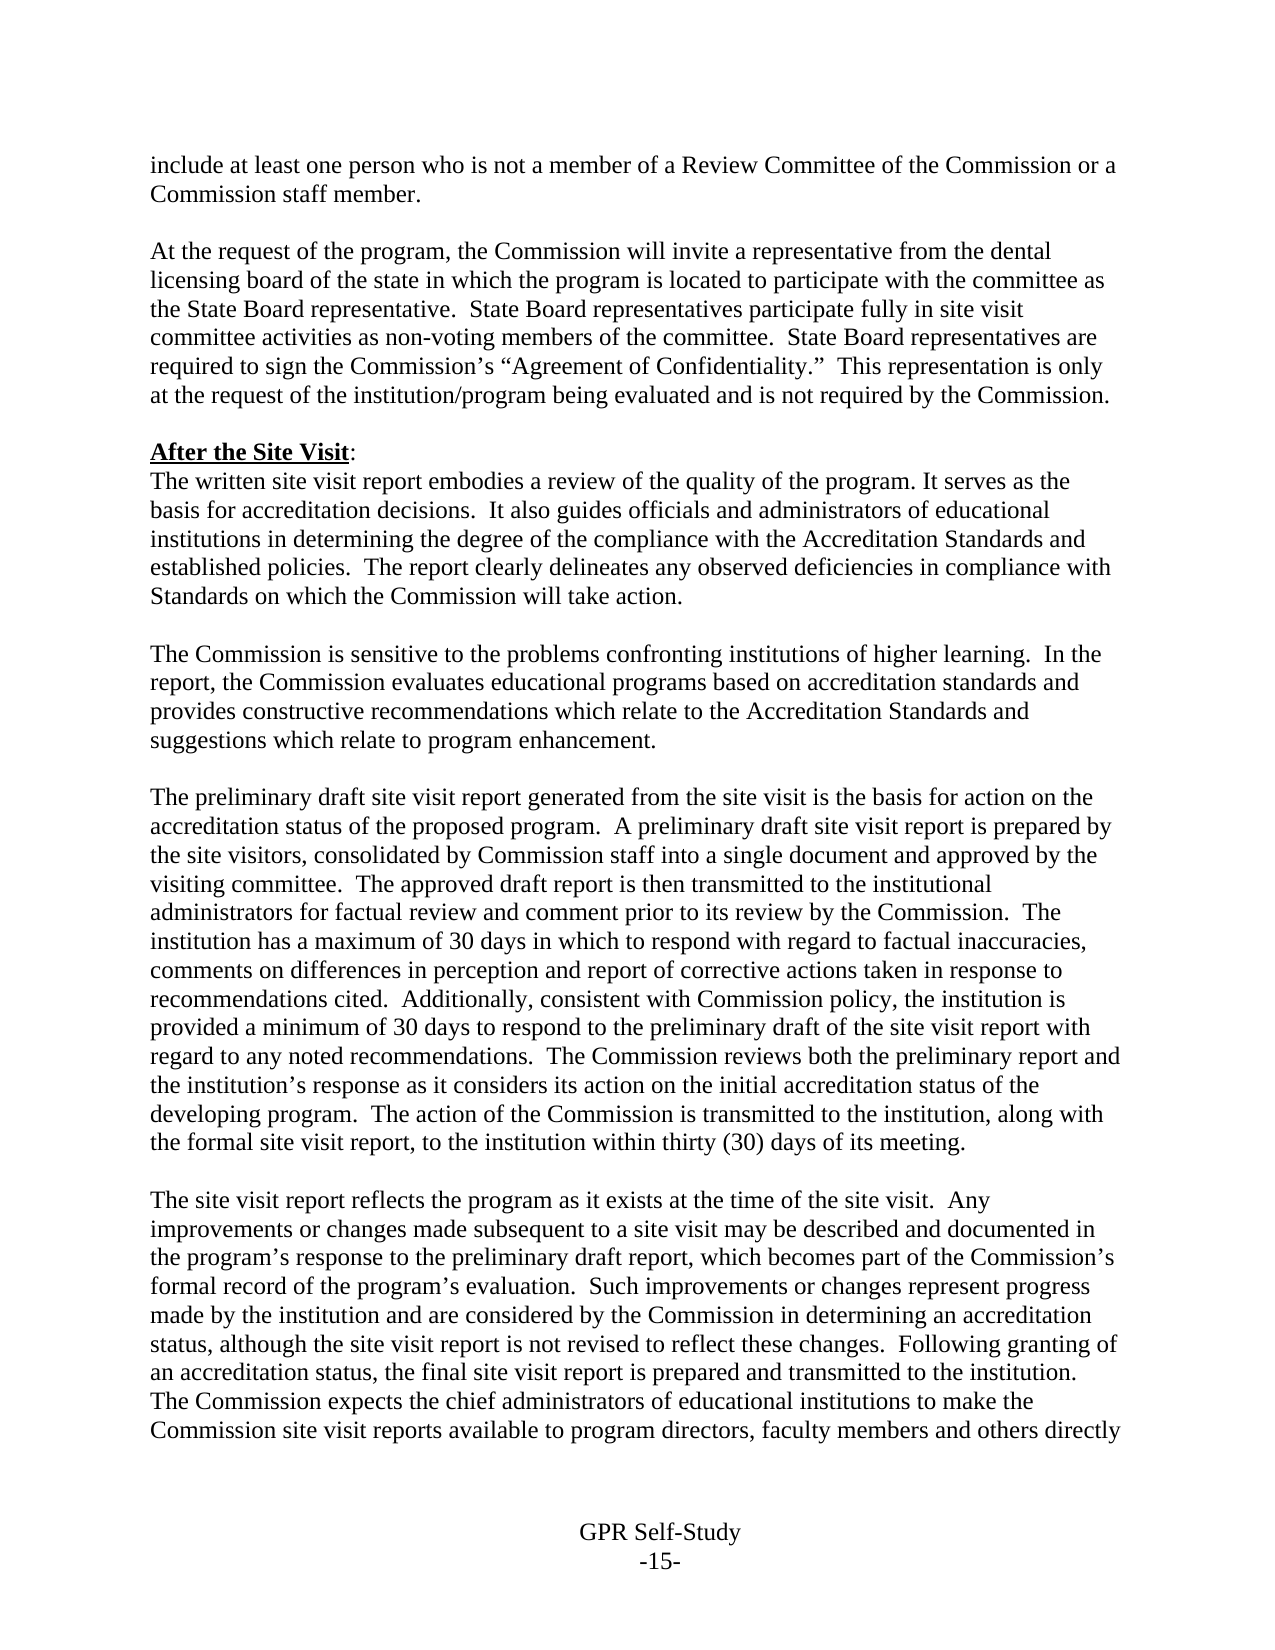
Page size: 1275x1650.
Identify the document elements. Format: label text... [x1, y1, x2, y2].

text The preliminary draft site visit report generated from the site visit is the basis for action on the accreditation status of the proposed program. A preliminary draft site visit report is prepared by the site visitors, consolidated by Commission staff into a single document and approved by the visiting committee. The approved draft report is then transmitted to the institutional administrators for factual review and comment prior to its review by the Commission. The institution has a maximum of 30 days in which to respond with regard to factual inaccuracies, comments on differences in perception and report of corrective actions taken in response to recommendations cited. Additionally, consistent with Commission policy, the institution is provided a minimum of 30 days to respond to the preliminary draft of the site visit report with regard to any noted recommendations. The Commission reviews both the preliminary report and the institution’s response as it considers its action on the initial accreditation status of the developing program. The action of the Commission is transmitted to the institution, along with the formal site visit report, to the institution within thirty (30) days of its meeting. [150, 782, 1125, 1156]
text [150, 1185, 1125, 1444]
text The Commission is sensitive to the problems confronting institutions of higher learning. In the report, the Commission evaluates educational programs based on accreditation standards and provides constructive recommendations which relate to the Accreditation Standards and suggestions which relate to program enhancement. [150, 639, 1125, 754]
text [150, 150, 1125, 207]
text The written site visit report embodies a review of the quality of the program. It serves as the basis for accreditation decisions. It also guides officials and administrators of educational institutions in determining the degree of the compliance with the Accreditation Standards and established policies. The report clearly delineates any observed deficiencies in compliance with Standards on which the Commission will take action. [150, 466, 1125, 610]
text At the request of the program, the Commission will invite a representative from the dental licensing board of the state in which the program is located to participate with the committee as the State Board representative. State Board representatives participate fully in site visit committee activities as non-voting members of the committee. State Board representatives are required to sign the Commission’s “Agreement of Confidentiality.” This representation is only at the request of the institution/program being evaluated and is not required by the Commission. [150, 236, 1125, 409]
text After the Site Visit: [150, 437, 1125, 466]
